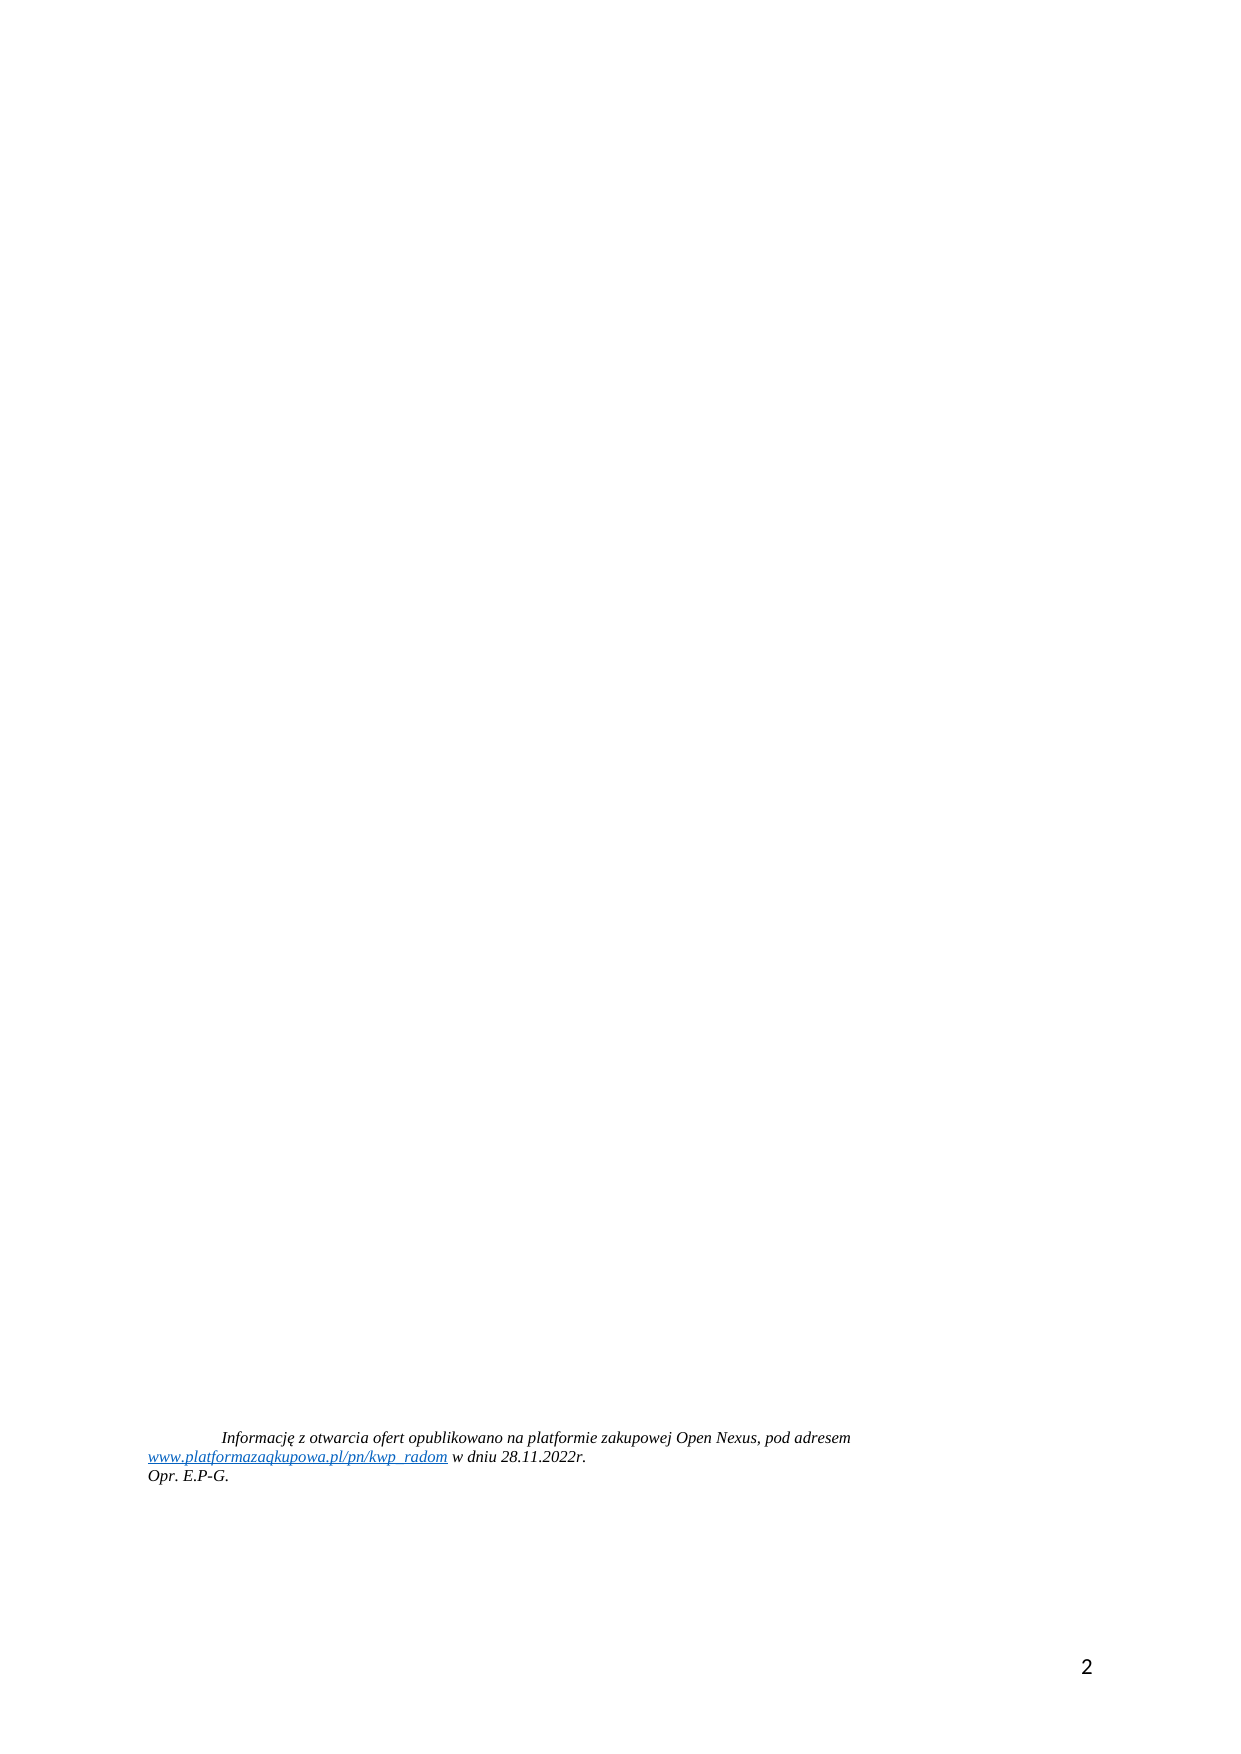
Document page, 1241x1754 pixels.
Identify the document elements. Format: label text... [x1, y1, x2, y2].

text Opr. E.P-G. [148, 1466, 1093, 1485]
text Informację z otwarcia ofert opublikowano na platformie zakupowej Open Nexus, pod adresem www.platformazaqkupowa.pl/pn/kwp_radom w dniu 28.11.2022r. [148, 1427, 1093, 1466]
